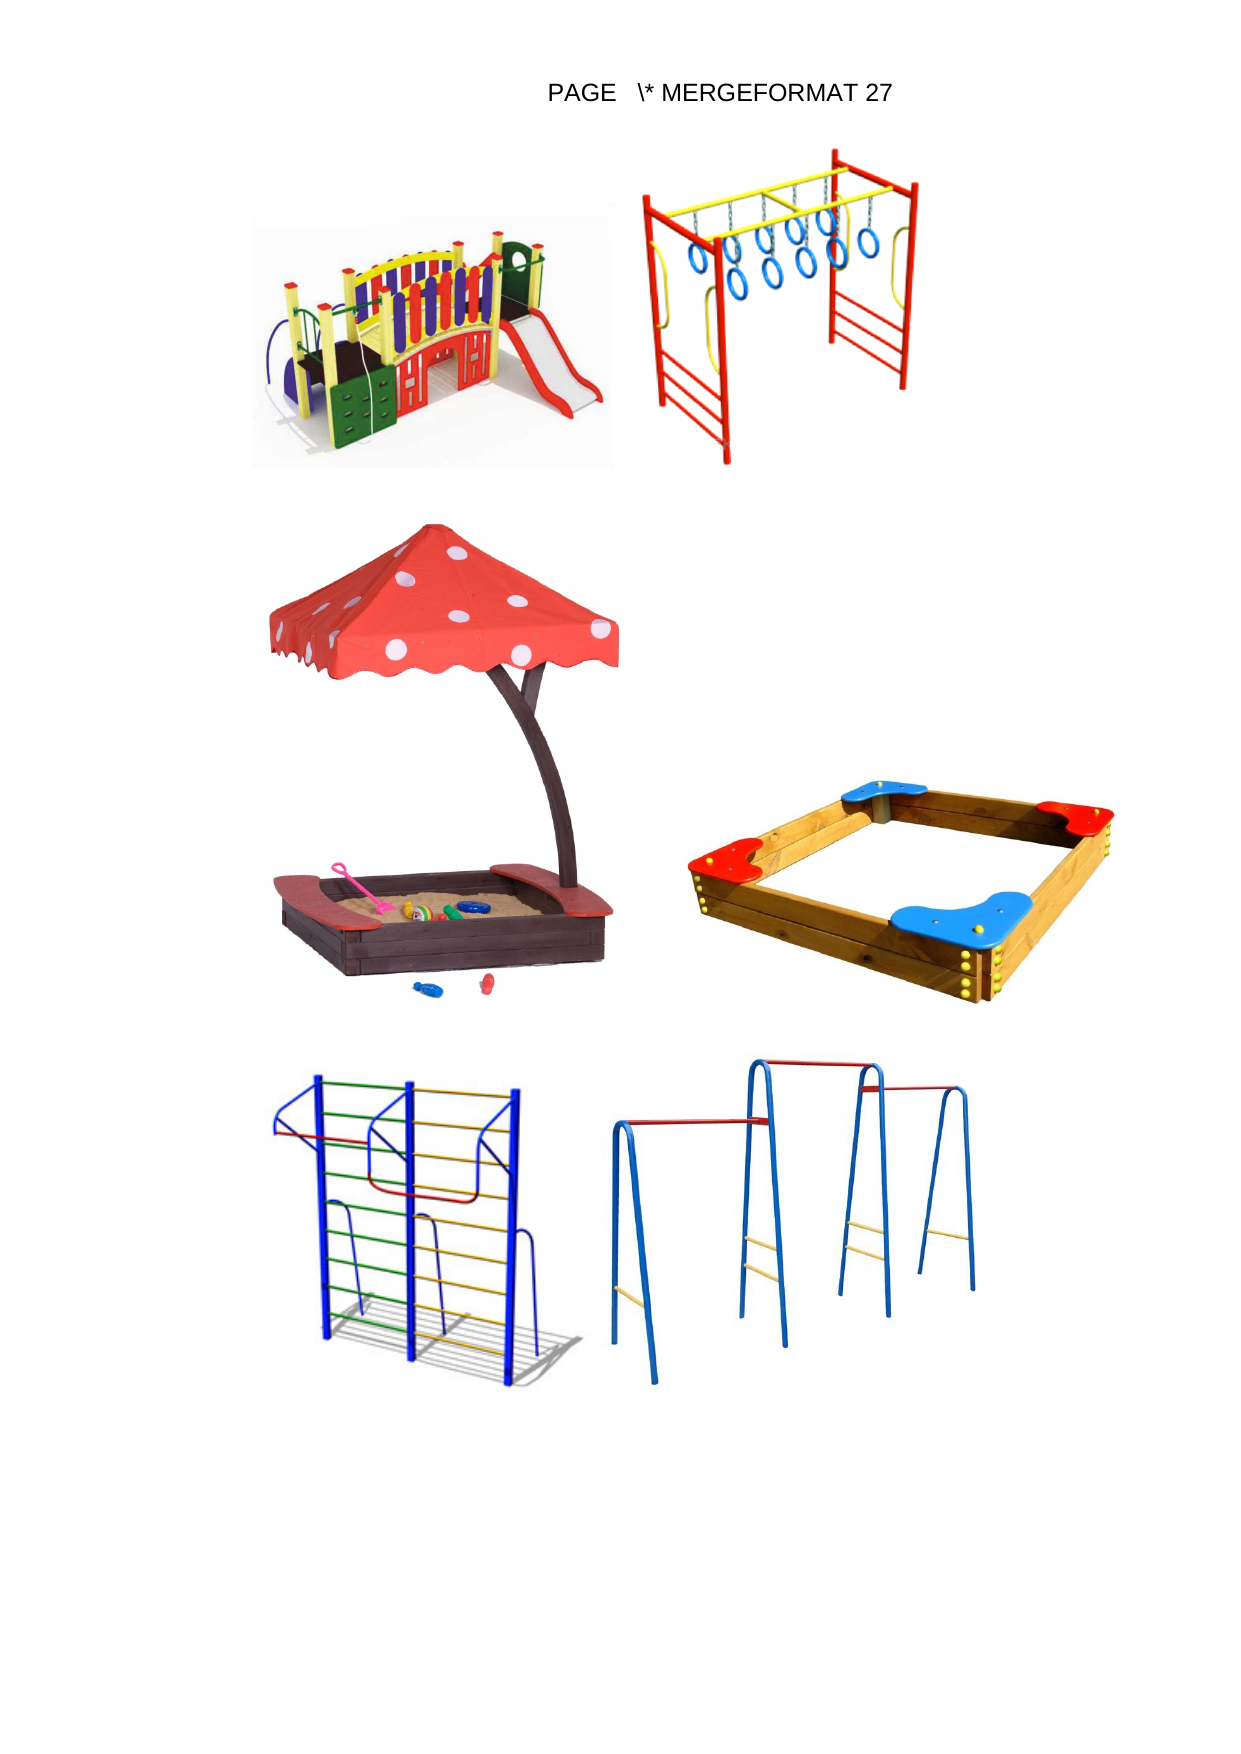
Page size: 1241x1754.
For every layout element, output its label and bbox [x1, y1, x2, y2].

picture [252, 136, 949, 471]
picture [252, 1053, 981, 1391]
picture [252, 504, 1179, 1020]
